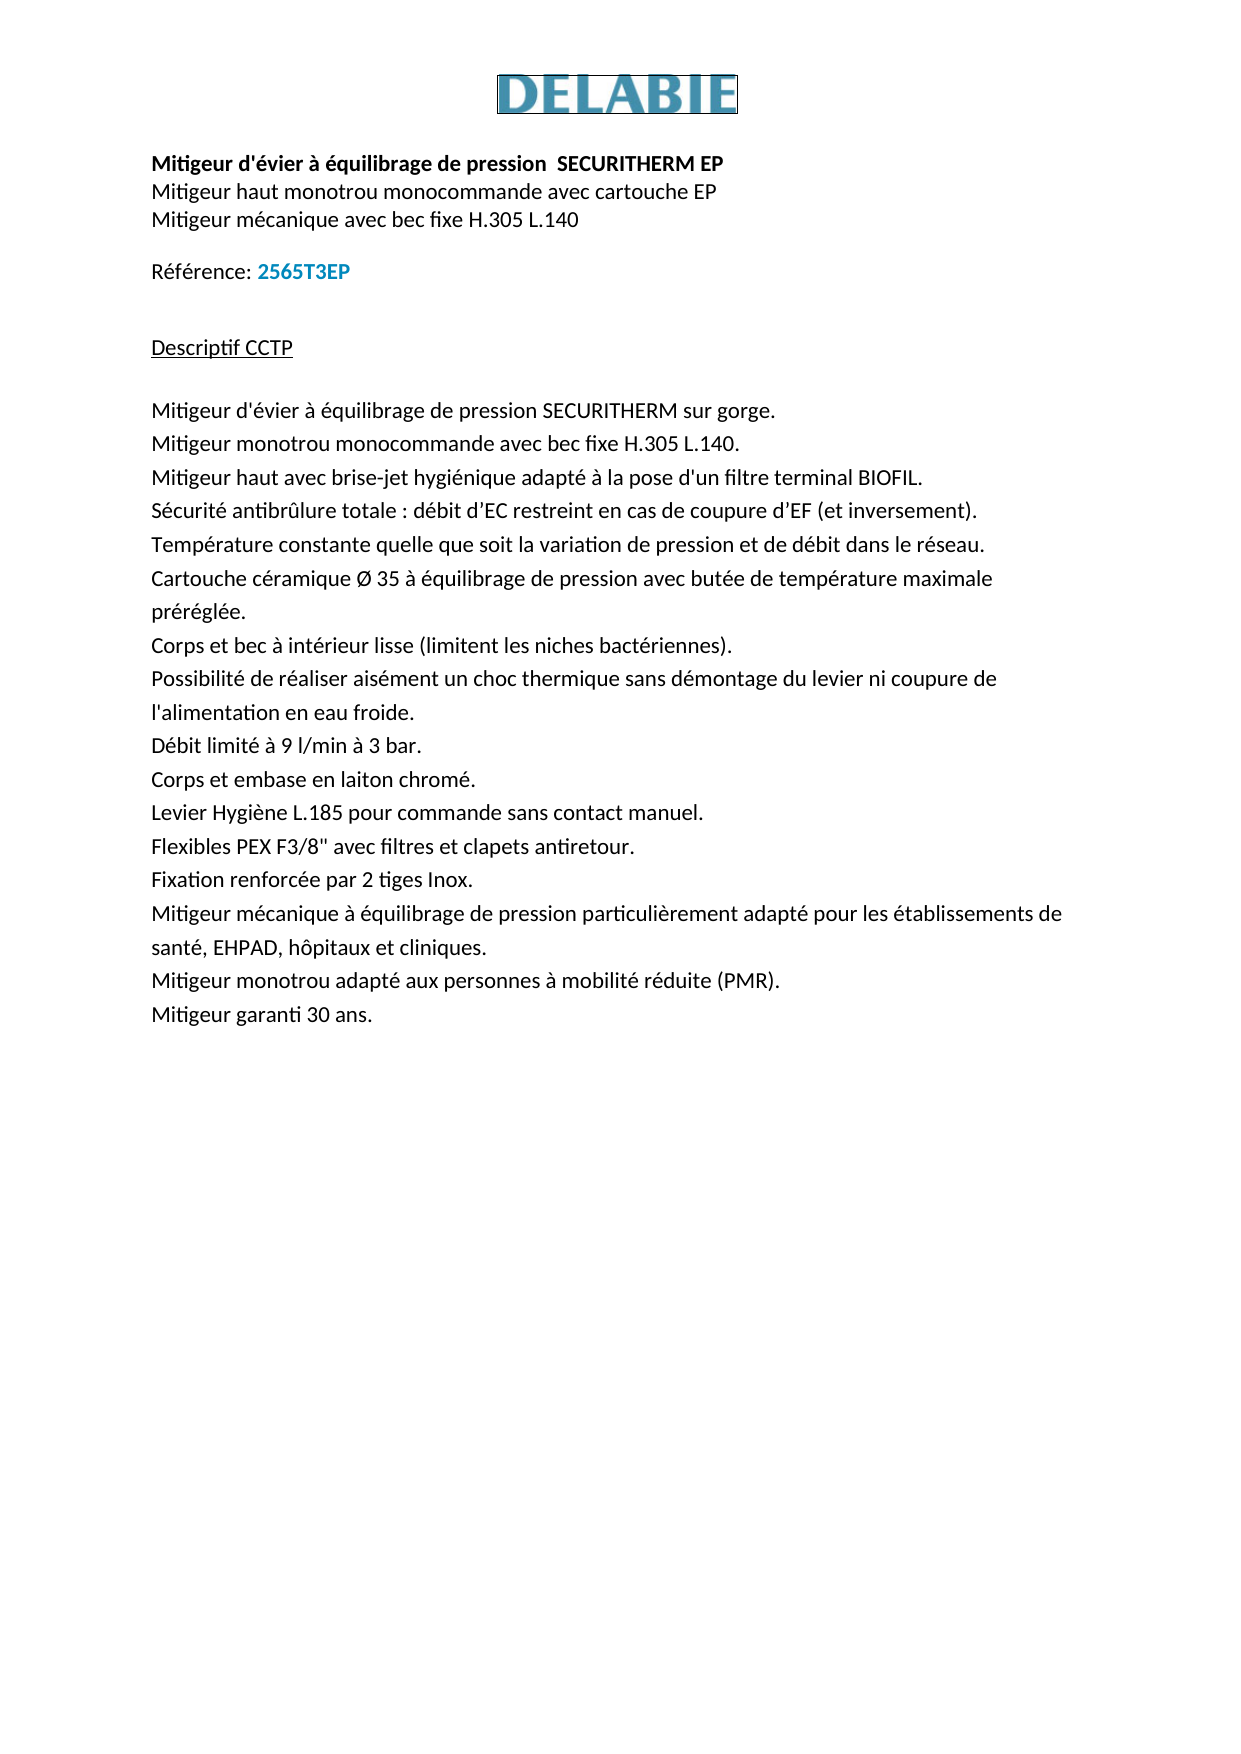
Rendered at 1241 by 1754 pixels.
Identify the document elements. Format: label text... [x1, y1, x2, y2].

text Mitigeur d'évier à équilibrage de pression SECURITHERM sur gorge. [151, 396, 1084, 424]
text Mitigeur garanti 30 ans. [151, 1000, 1084, 1028]
text Sécurité antibrûlure totale : débit d’EC restreint en cas de coupure d’EF (et inversement). [151, 497, 1084, 525]
text Débit limité à 9 l/min à 3 bar. [151, 731, 1084, 759]
text Corps et embase en laiton chromé. [151, 765, 1084, 793]
text Mitigeur haut monotrou monocommande avec cartouche EP [151, 177, 1084, 205]
text Descriptif CCTP [151, 333, 1084, 361]
text Fixation renforcée par 2 tiges Inox. [151, 866, 1084, 894]
text Corps et bec à intérieur lisse (limitent les niches bactériennes). [151, 631, 1084, 659]
text Mitigeur mécanique à équilibrage de pression particulièrement adapté pour les établissements de santé, EHPAD, hôpitaux et cliniques. [151, 899, 1084, 961]
text Possibilité de réaliser aisément un choc thermique sans démontage du levier ni coupure de l'alimentation en eau froide. [151, 664, 1084, 726]
text Mitigeur d'évier à équilibrage de pression SECURITHERM EP [151, 149, 1084, 177]
text Référence: 2565T3EP [151, 257, 1084, 285]
text Flexibles PEX F3/8" avec filtres et clapets antiretour. [151, 832, 1084, 860]
text Mitigeur monotrou adapté aux personnes à mobilité réduite (PMR). [151, 966, 1084, 994]
text Mitigeur haut avec brise-jet hygiénique adapté à la pose d'un filtre terminal BIOFIL. [151, 463, 1084, 491]
picture [498, 76, 737, 113]
text Mitigeur monotrou monocommande avec bec fixe H.305 L.140. [151, 429, 1084, 458]
text Levier Hygiène L.185 pour commande sans contact manuel. [151, 798, 1084, 827]
text Cartouche céramique Ø 35 à équilibrage de pression avec butée de température maximale préréglée. [151, 564, 1084, 625]
text Mitigeur mécanique avec bec fixe H.305 L.140 [151, 205, 1084, 233]
text Température constante quelle que soit la variation de pression et de débit dans le réseau. [151, 530, 1084, 558]
